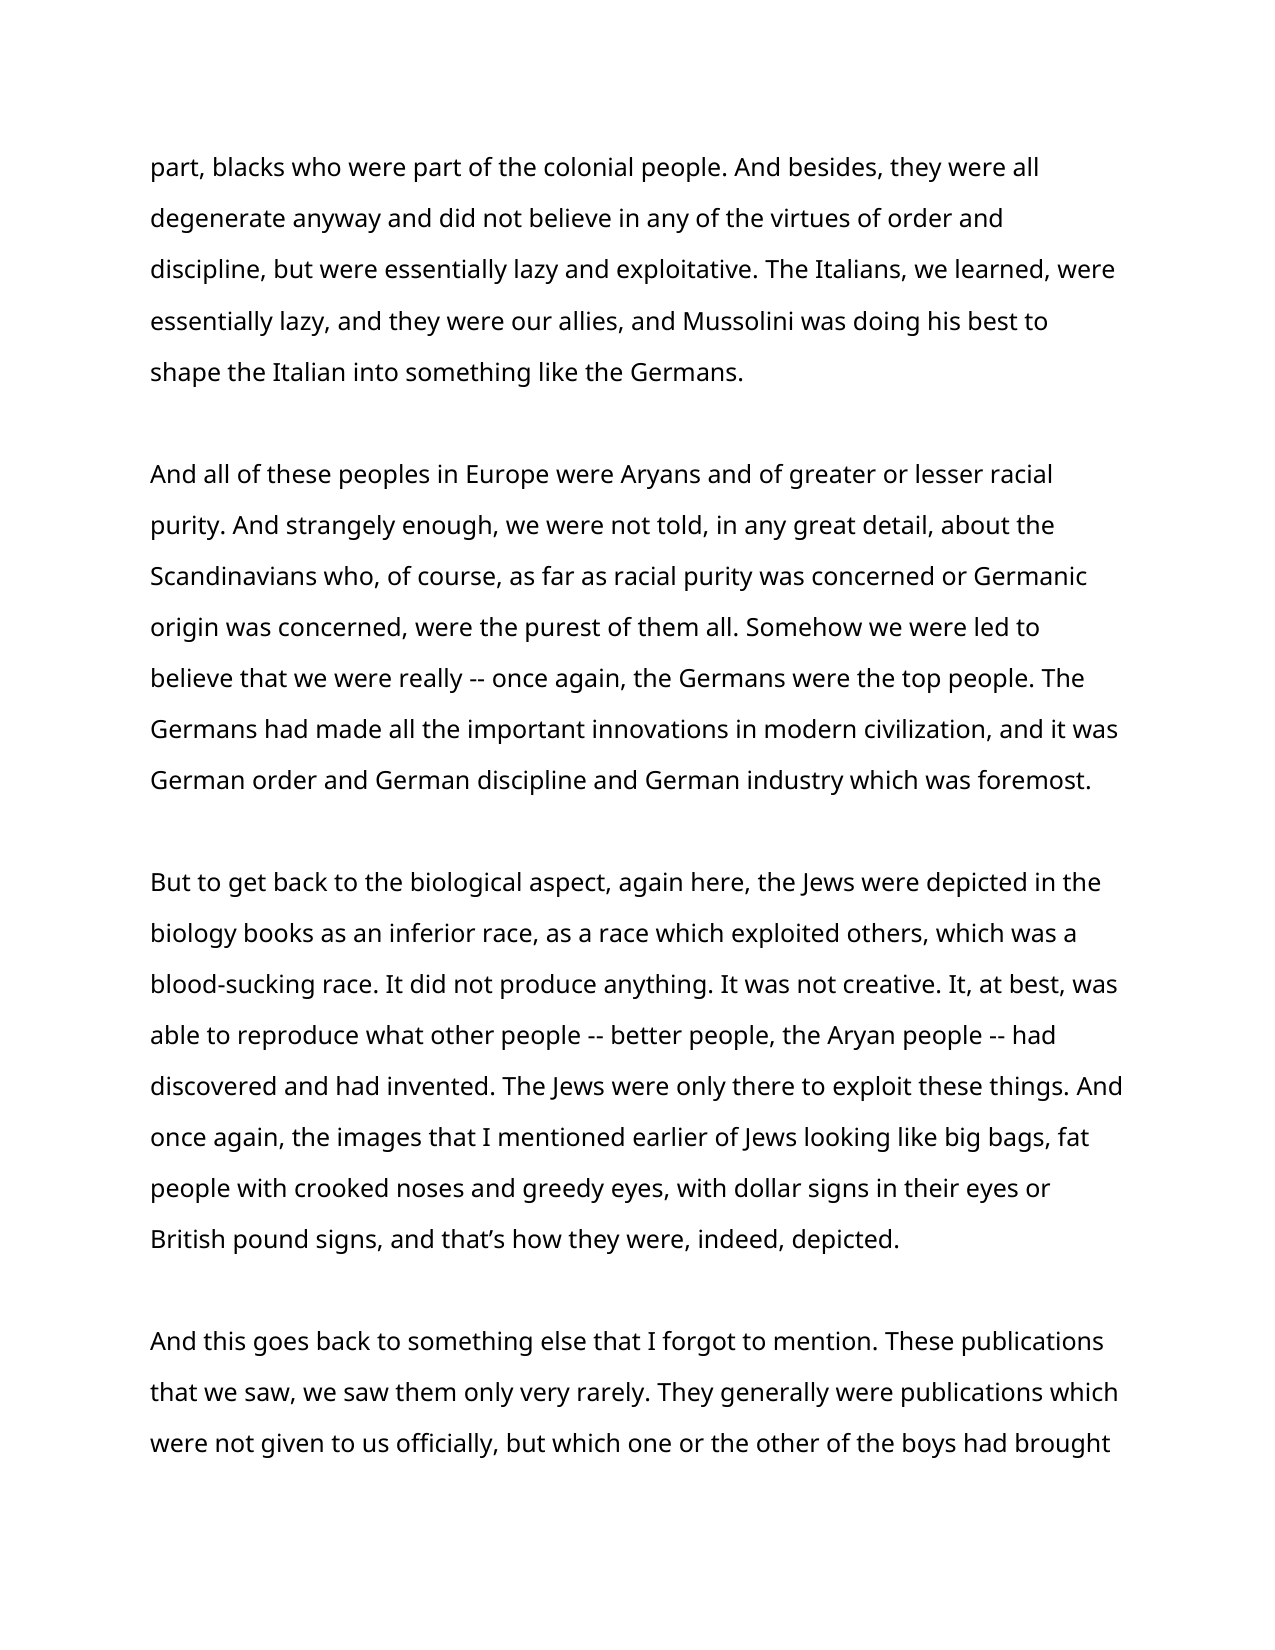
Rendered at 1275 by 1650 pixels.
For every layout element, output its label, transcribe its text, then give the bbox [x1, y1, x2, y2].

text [150, 150, 1125, 388]
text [150, 1324, 1125, 1460]
text And all of these peoples in Europe were Aryans and of greater or lesser racial purity. And strangely enough, we were not told, in any great detail, about the Scandinavians who, of course, as far as racial purity was concerned or Germanic origin was concerned, were the purest of them all. Somehow we were led to believe that we were really -- once again, the Germans were the top people. The Germans had made all the important innovations in modern civilization, and it was German order and German discipline and German industry which was foremost. [150, 456, 1125, 797]
text But to get back to the biological aspect, again here, the Jews were depicted in the biology books as an inferior race, as a race which exploited others, which was a blood-sucking race. It did not produce anything. It was not creative. It, at best, was able to reproduce what other people -- better people, the Aryan people -- had discovered and had invented. The Jews were only there to exploit these things. And once again, the images that I mentioned earlier of Jews looking like big bags, fat people with crooked noses and greedy eyes, with dollar signs in their eyes or British pound signs, and that’s how they were, indeed, depicted. [150, 864, 1125, 1256]
